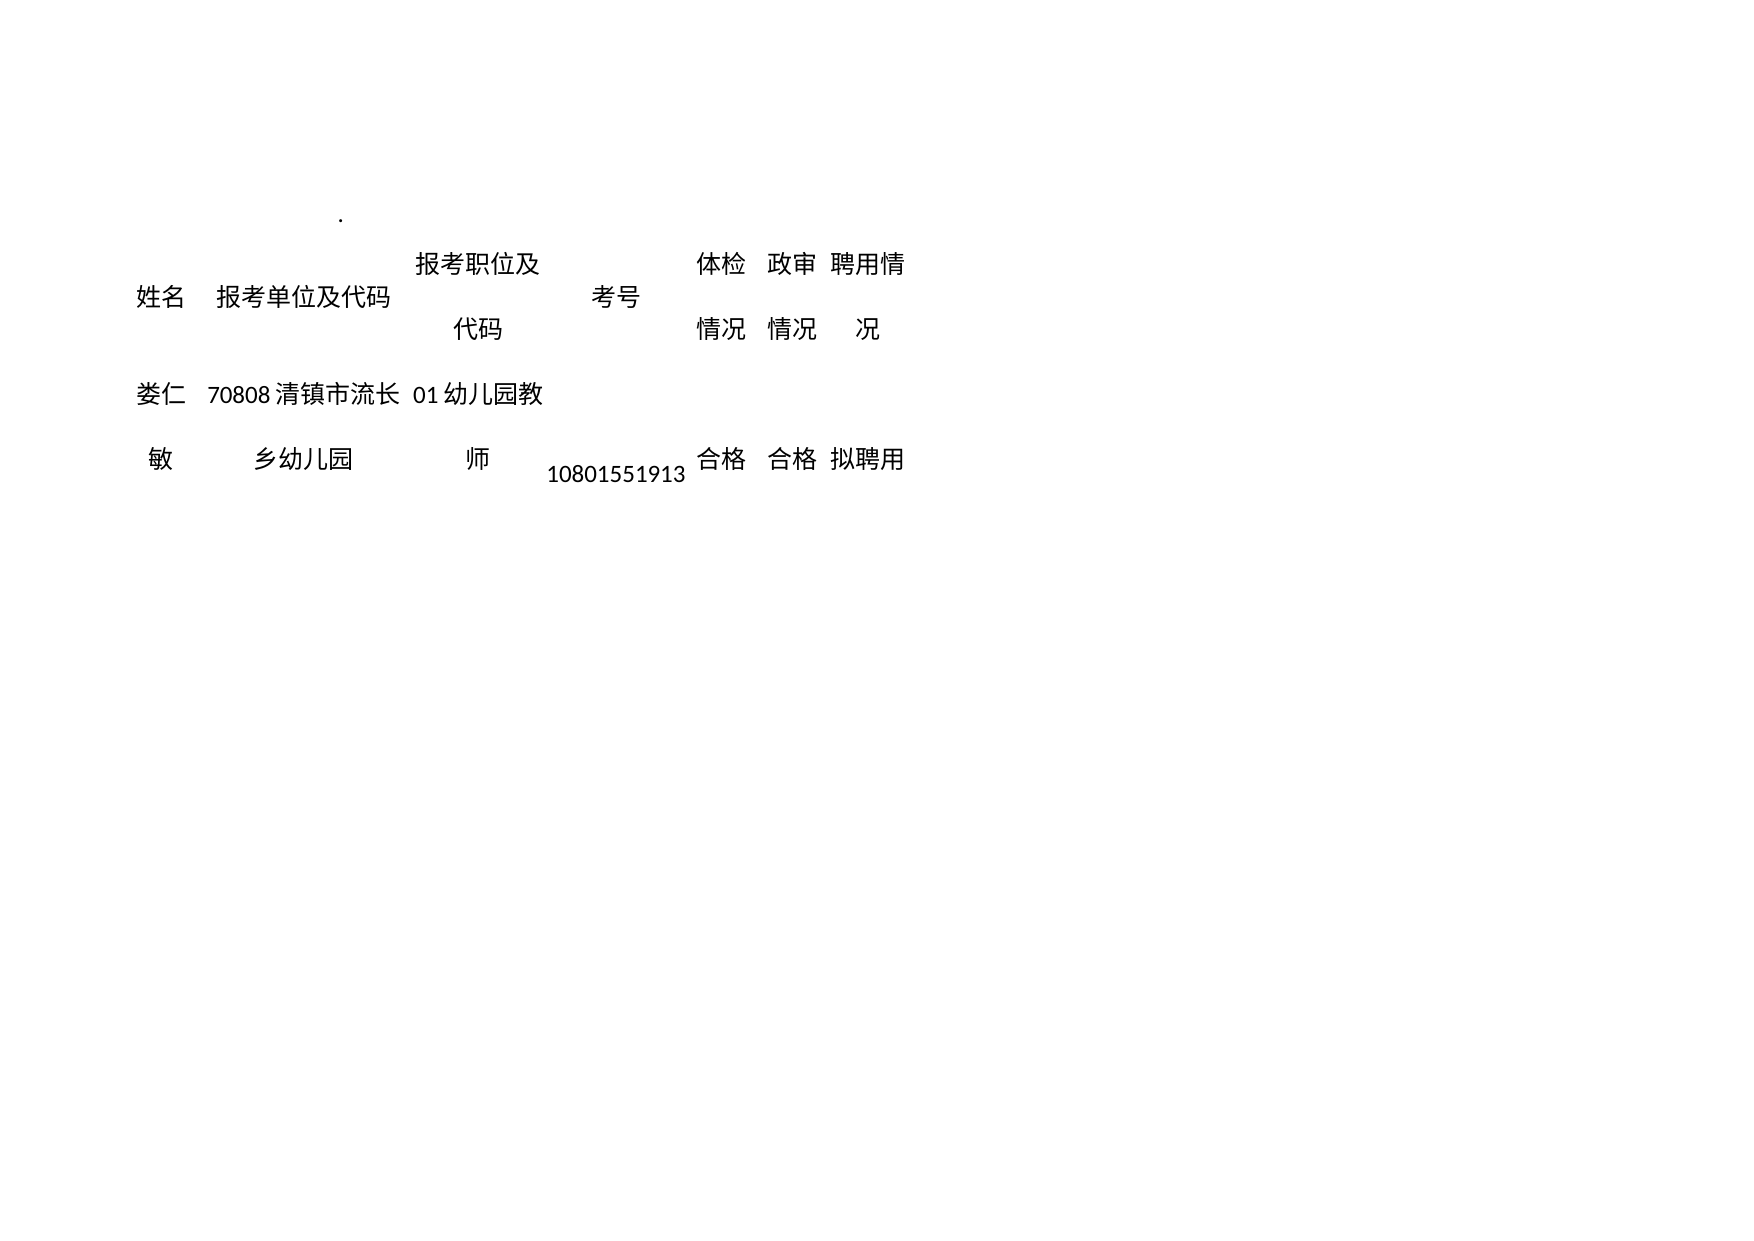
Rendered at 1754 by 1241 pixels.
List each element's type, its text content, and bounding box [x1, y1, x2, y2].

table_header 报考职位及代码 [410, 230, 546, 360]
table_header 考号 [546, 230, 686, 360]
table_header 姓名 [125, 230, 197, 360]
table_header 报考单位及代码 [198, 230, 410, 360]
table_header 聘用情况 [827, 230, 908, 360]
table_header 体检情况 [686, 230, 757, 360]
table_cell 合格 [757, 360, 827, 490]
table_header 政审情况 [757, 230, 827, 360]
table_cell 合格 [686, 360, 757, 490]
table_cell 70808清镇市流长乡幼儿园 [198, 360, 410, 490]
table_cell 10801551913 [546, 360, 686, 490]
table_cell 拟聘用 [827, 360, 908, 490]
table_cell 娄仁敏 [125, 360, 197, 490]
table_cell 01幼儿园教师 [410, 360, 546, 490]
